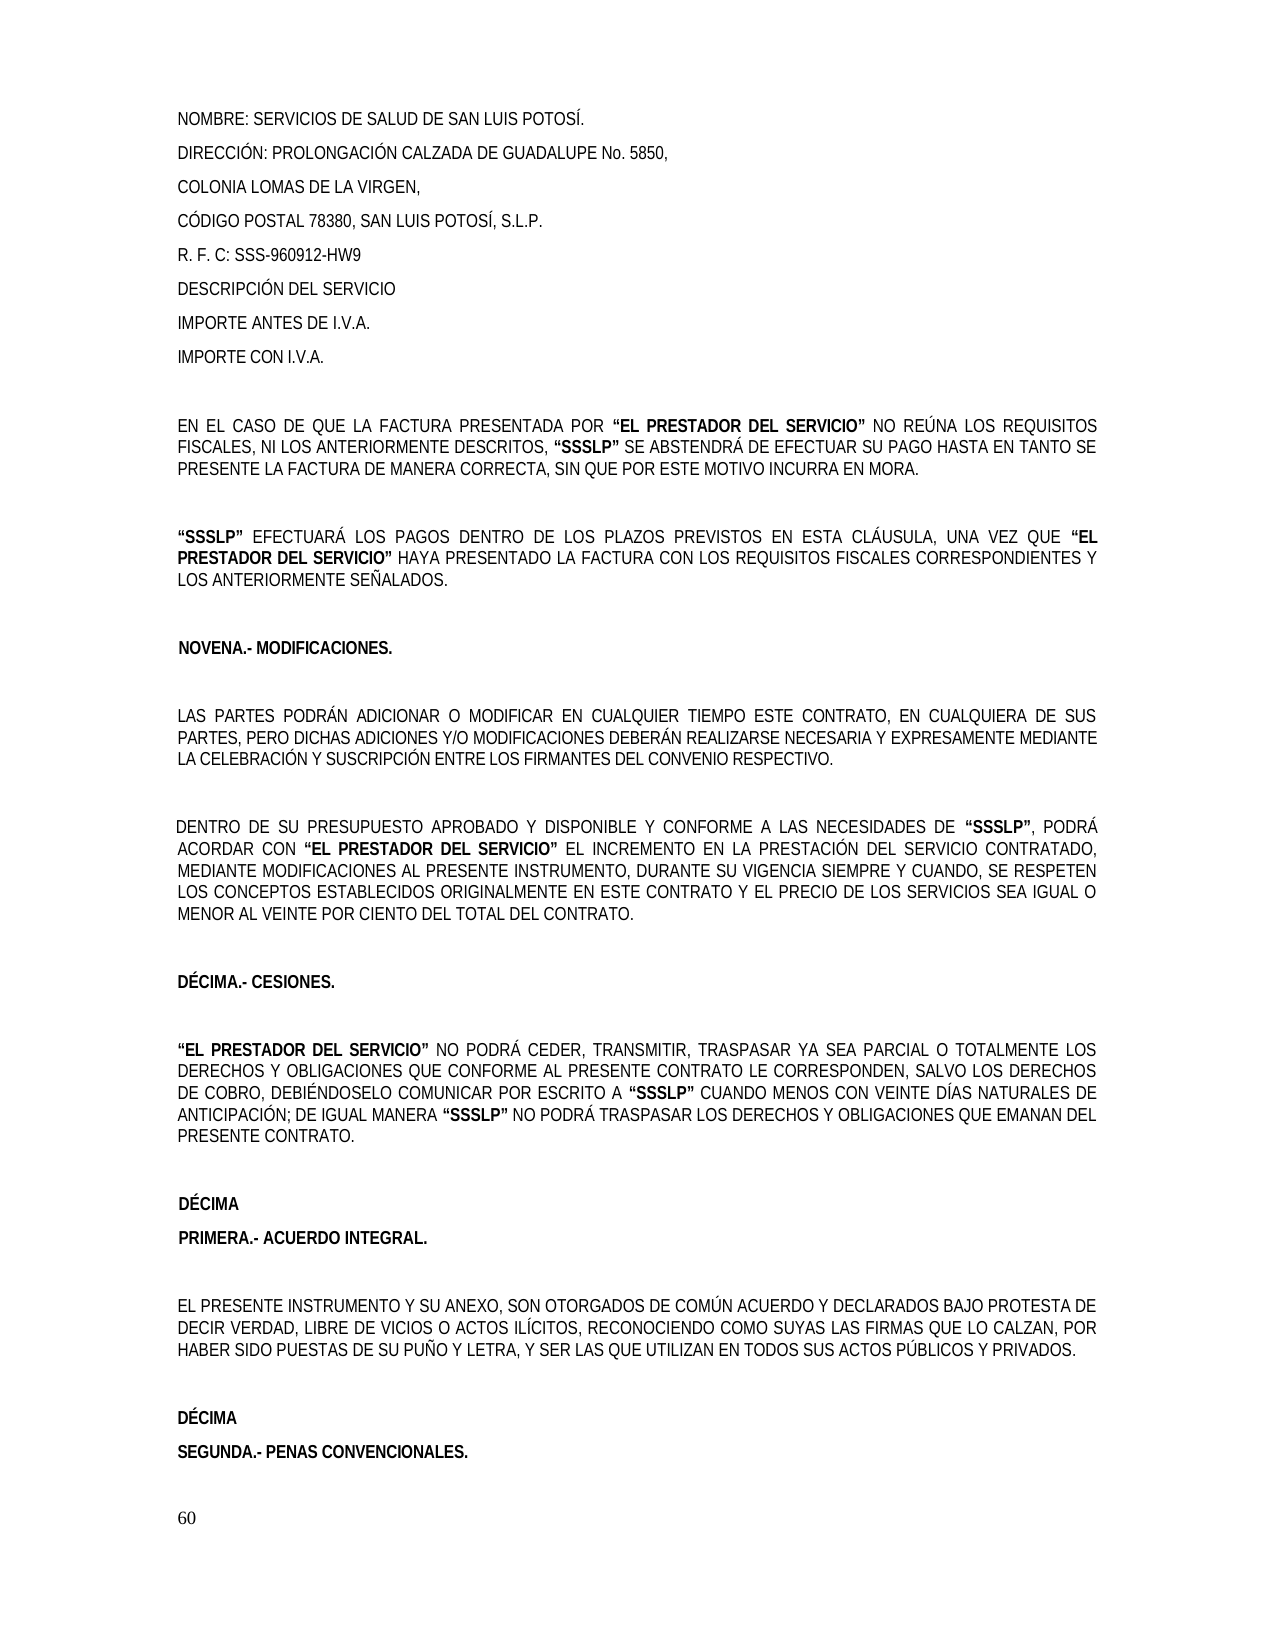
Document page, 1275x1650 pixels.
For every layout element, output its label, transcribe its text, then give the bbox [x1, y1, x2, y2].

text CÓDIGO POSTAL 78380, SAN LUIS POTOSÍ, S.L.P. [177, 210, 1098, 232]
text EN EL CASO DE QUE LA FACTURA PRESENTADA POR “EL PRESTADOR DEL SERVICIO” NO REÚNA LOS REQUISITOS FISCALES, NI LOS ANTERIORMENTE DESCRITOS, “SSSLP” SE ABSTENDRÁ DE EFECTUAR SU PAGO HASTA EN TANTO SE PRESENTE LA FACTURA DE MANERA CORRECTA, SIN QUE POR ESTE MOTIVO INCURRA EN MORA. [177, 414, 1098, 479]
text DESCRIPCIÓN DEL SERVICIO [177, 278, 1098, 300]
text DÉCIMA [177, 1407, 1098, 1428]
text IMPORTE ANTES DE I.V.A. [177, 312, 1098, 334]
text IMPORTE CON I.V.A. [177, 346, 1098, 368]
text COLONIA LOMAS DE LA VIRGEN, [177, 176, 1098, 198]
text DÉCIMA [178, 1193, 1098, 1215]
text NOVENA.- MODIFICACIONES. [178, 637, 1098, 658]
text R. F. C: SSS-960912-HW9 [177, 244, 1098, 266]
text DÉCIMA.- CESIONES. [177, 971, 1098, 992]
text NOMBRE: SERVICIOS DE SALUD DE SAN LUIS POTOSÍ. [177, 108, 1098, 129]
text PRIMERA.- ACUERDO INTEGRAL. [178, 1227, 1098, 1249]
text SEGUNDA.- PENAS CONVENCIONALES. [177, 1441, 1098, 1462]
text “EL PRESTADOR DEL SERVICIO” NO PODRÁ CEDER, TRANSMITIR, TRASPASAR YA SEA PARCIAL O TOTALMENTE LOS DERECHOS Y OBLIGACIONES QUE CONFORME AL PRESENTE CONTRATO LE CORRESPONDEN, SALVO LOS DERECHOS DE COBRO, DEBIÉNDOSELO COMUNICAR POR ESCRITO A “SSSLP” CUANDO MENOS CON VEINTE DÍAS NATURALES DE ANTICIPACIÓN; DE IGUAL MANERA “SSSLP” NO PODRÁ TRASPASAR LOS DERECHOS Y OBLIGACIONES QUE EMANAN DEL PRESENTE CONTRATO. [29, 1039, 1098, 1147]
text DENTRO DE SU PRESUPUESTO APROBADO Y DISPONIBLE Y CONFORME A LAS NECESIDADES DE “SSSLP”, PODRÁ ACORDAR CON “EL PRESTADOR DEL SERVICIO” EL INCREMENTO EN LA PRESTACIÓN DEL SERVICIO CONTRATADO, MEDIANTE MODIFICACIONES AL PRESENTE INSTRUMENTO, DURANTE SU VIGENCIA SIEMPRE Y CUANDO, SE RESPETEN LOS CONCEPTOS ESTABLECIDOS ORIGINALMENTE EN ESTE CONTRATO Y EL PRECIO DE LOS SERVICIOS SEA IGUAL O MENOR AL VEINTE POR CIENTO DEL TOTAL DEL CONTRATO. [176, 816, 1098, 924]
text “SSSLP” EFECTUARÁ LOS PAGOS DENTRO DE LOS PLAZOS PREVISTOS EN ESTA CLÁUSULA, UNA VEZ QUE “EL PRESTADOR DEL SERVICIO” HAYA PRESENTADO LA FACTURA CON LOS REQUISITOS FISCALES CORRESPONDIENTES Y LOS ANTERIORMENTE SEÑALADOS. [177, 526, 1098, 590]
text EL PRESENTE INSTRUMENTO Y SU ANEXO, SON OTORGADOS DE COMÚN ACUERDO Y DECLARADOS BAJO PROTESTA DE DECIR VERDAD, LIBRE DE VICIOS O ACTOS ILÍCITOS, RECONOCIENDO COMO SUYAS LAS FIRMAS QUE LO CALZAN, POR HABER SIDO PUESTAS DE SU PUÑO Y LETRA, Y SER LAS QUE UTILIZAN EN TODOS SUS ACTOS PÚBLICOS Y PRIVADOS. [30, 1295, 1098, 1360]
text DIRECCIÓN: PROLONGACIÓN CALZADA DE GUADALUPE No. 5850, [177, 142, 1098, 163]
text LAS PARTES PODRÁN ADICIONAR O MODIFICAR EN CUALQUIER TIEMPO ESTE CONTRATO, EN CUALQUIERA DE SUS PARTES, PERO DICHAS ADICIONES Y/O MODIFICACIONES DEBERÁN REALIZARSE NECESARIA Y EXPRESAMENTE MEDIANTE LA CELEBRACIÓN Y SUSCRIPCIÓN ENTRE LOS FIRMANTES DEL CONVENIO RESPECTIVO. [30, 705, 1098, 770]
